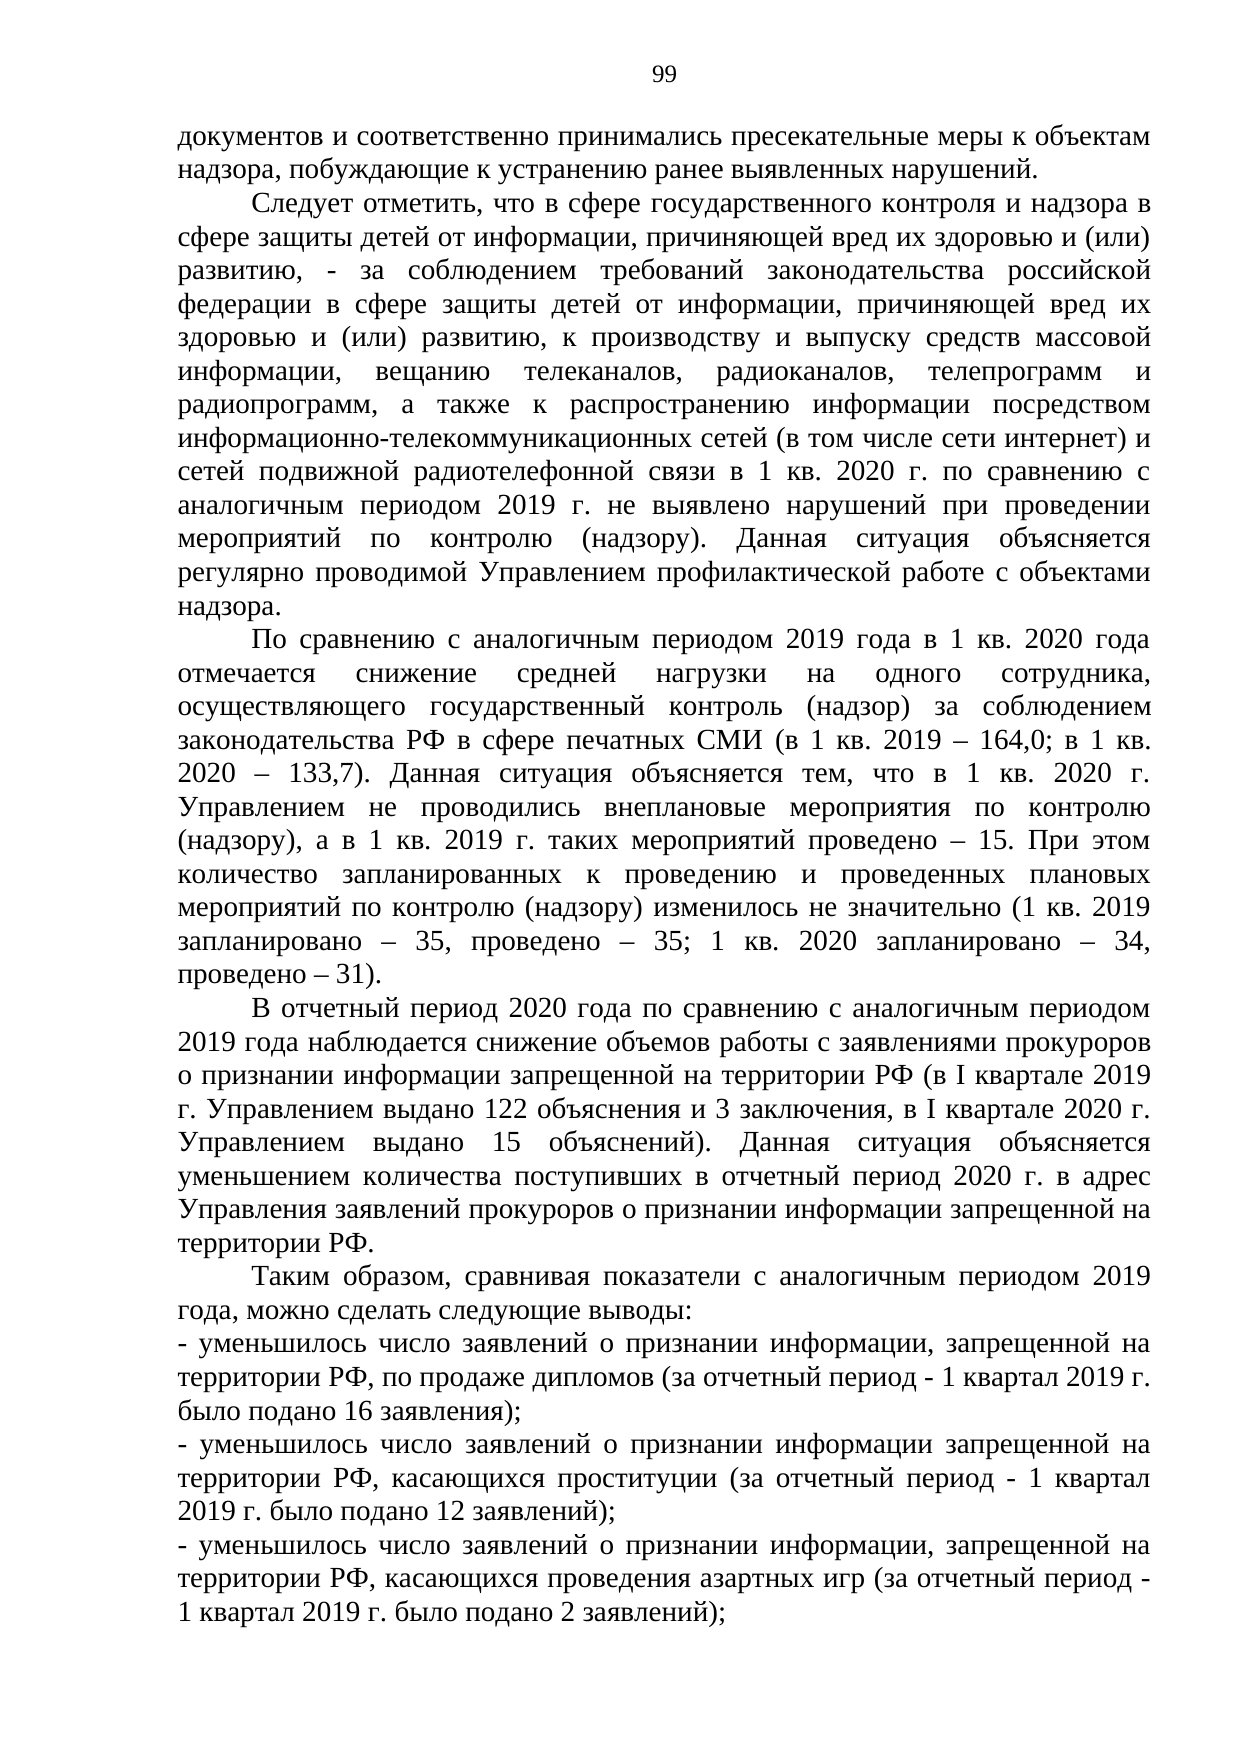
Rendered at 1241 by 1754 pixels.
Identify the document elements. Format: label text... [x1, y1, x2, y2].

text По сравнению с аналогичным периодом 2019 года в 1 кв. 2020 года отмечается снижение средней нагрузки на одного сотрудника, осуществляющего государственный контроль (надзор) за соблюдением законодательства РФ в сфере печатных СМИ (в 1 кв. 2019 – 164,0; в 1 кв. 2020 – 133,7). Данная ситуация объясняется тем, что в 1 кв. 2020 г. Управлением не проводились внеплановые мероприятия по контролю (надзору), а в 1 кв. 2019 г. таких мероприятий проведено – 15. При этом количество запланированных к проведению и проведенных плановых мероприятий по контролю (надзору) изменилось не значительно (1 кв. 2019 запланировано – 35, проведено – 35; 1 кв. 2020 запланировано – 34, проведено – 31). [177, 621, 1152, 990]
text - уменьшилось число заявлений о признании информации, запрещенной на территории РФ, по продаже дипломов (за отчетный период - 1 квартал 2019 г. было подано 16 заявления); [177, 1326, 1152, 1426]
text - уменьшилось число заявлений о признании информации, запрещенной на территории РФ, касающихся проведения азартных игр (за отчетный период - 1 квартал 2019 г. было подано 2 заявлений); [177, 1527, 1152, 1627]
text Следует отметить, что в сфере государственного контроля и надзора в сфере защиты детей от информации, причиняющей вред их здоровью и (или) развитию, - за соблюдением требований законодательства российской федерации в сфере защиты детей от информации, причиняющей вред их здоровью и (или) развитию, к производству и выпуску средств массовой информации, вещанию телеканалов, радиоканалов, телепрограмм и радиопрограмм, а также к распространению информации посредством информационно-телекоммуникационных сетей (в том числе сети интернет) и сетей подвижной радиотелефонной связи в 1 кв. 2020 г. по сравнению с аналогичным периодом 2019 г. не выявлено нарушений при проведении мероприятий по контролю (надзору). Данная ситуация объясняется регулярно проводимой Управлением профилактической работе с объектами надзора. [177, 185, 1152, 621]
text - уменьшилось число заявлений о признании информации запрещенной на территории РФ, касающихся проституции (за отчетный период - 1 квартал 2019 г. было подано 12 заявлений); [177, 1426, 1152, 1527]
text В отчетный период 2020 года по сравнению с аналогичным периодом 2019 года наблюдается снижение объемов работы с заявлениями прокуроров о признании информации запрещенной на территории РФ (в I квартале 2019 г. Управлением выдано 122 объяснения и 3 заключения, в I квартале 2020 г. Управлением выдано 15 объяснений). Данная ситуация объясняется уменьшением количества поступивших в отчетный период 2020 г. в адрес Управления заявлений прокуроров о признании информации запрещенной на территории РФ. [177, 990, 1152, 1258]
text Таким образом, сравнивая показатели с аналогичным периодом 2019 года, можно сделать следующие выводы: [177, 1258, 1152, 1326]
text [177, 118, 1152, 185]
